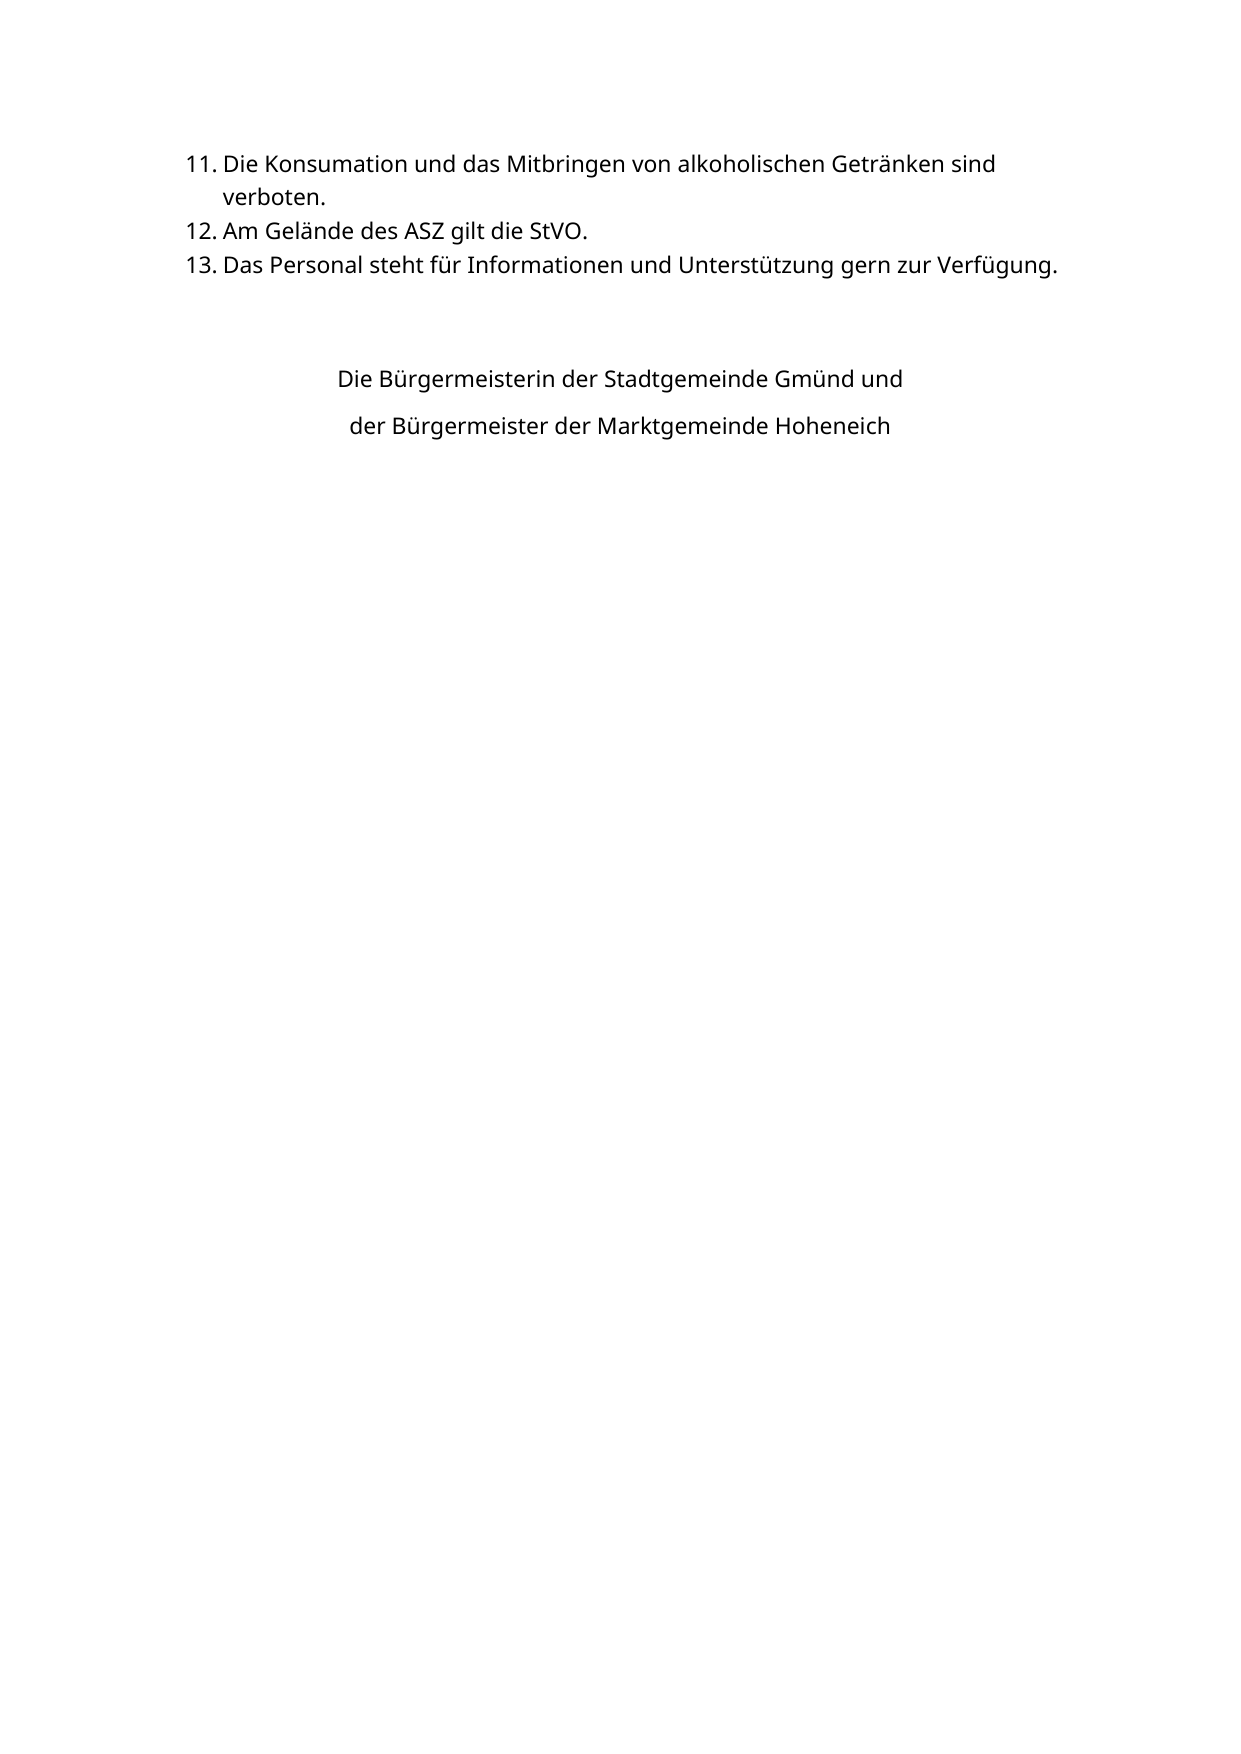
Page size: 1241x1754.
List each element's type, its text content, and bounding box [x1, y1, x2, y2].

list Die Konsumation und das Mitbringen von alkoholischen Getränken sind verboten. [185, 148, 1093, 213]
list Die Bürgermeisterin der Stadtgemeinde Gmünd und [148, 363, 1093, 394]
list Das Personal steht für Informationen und Unterstützung gern zur Verfügung. [185, 249, 1093, 280]
list Am Gelände des ASZ gilt die StVO. [185, 215, 1093, 246]
list der Bürgermeister der Marktgemeinde Hoheneich [148, 410, 1093, 441]
